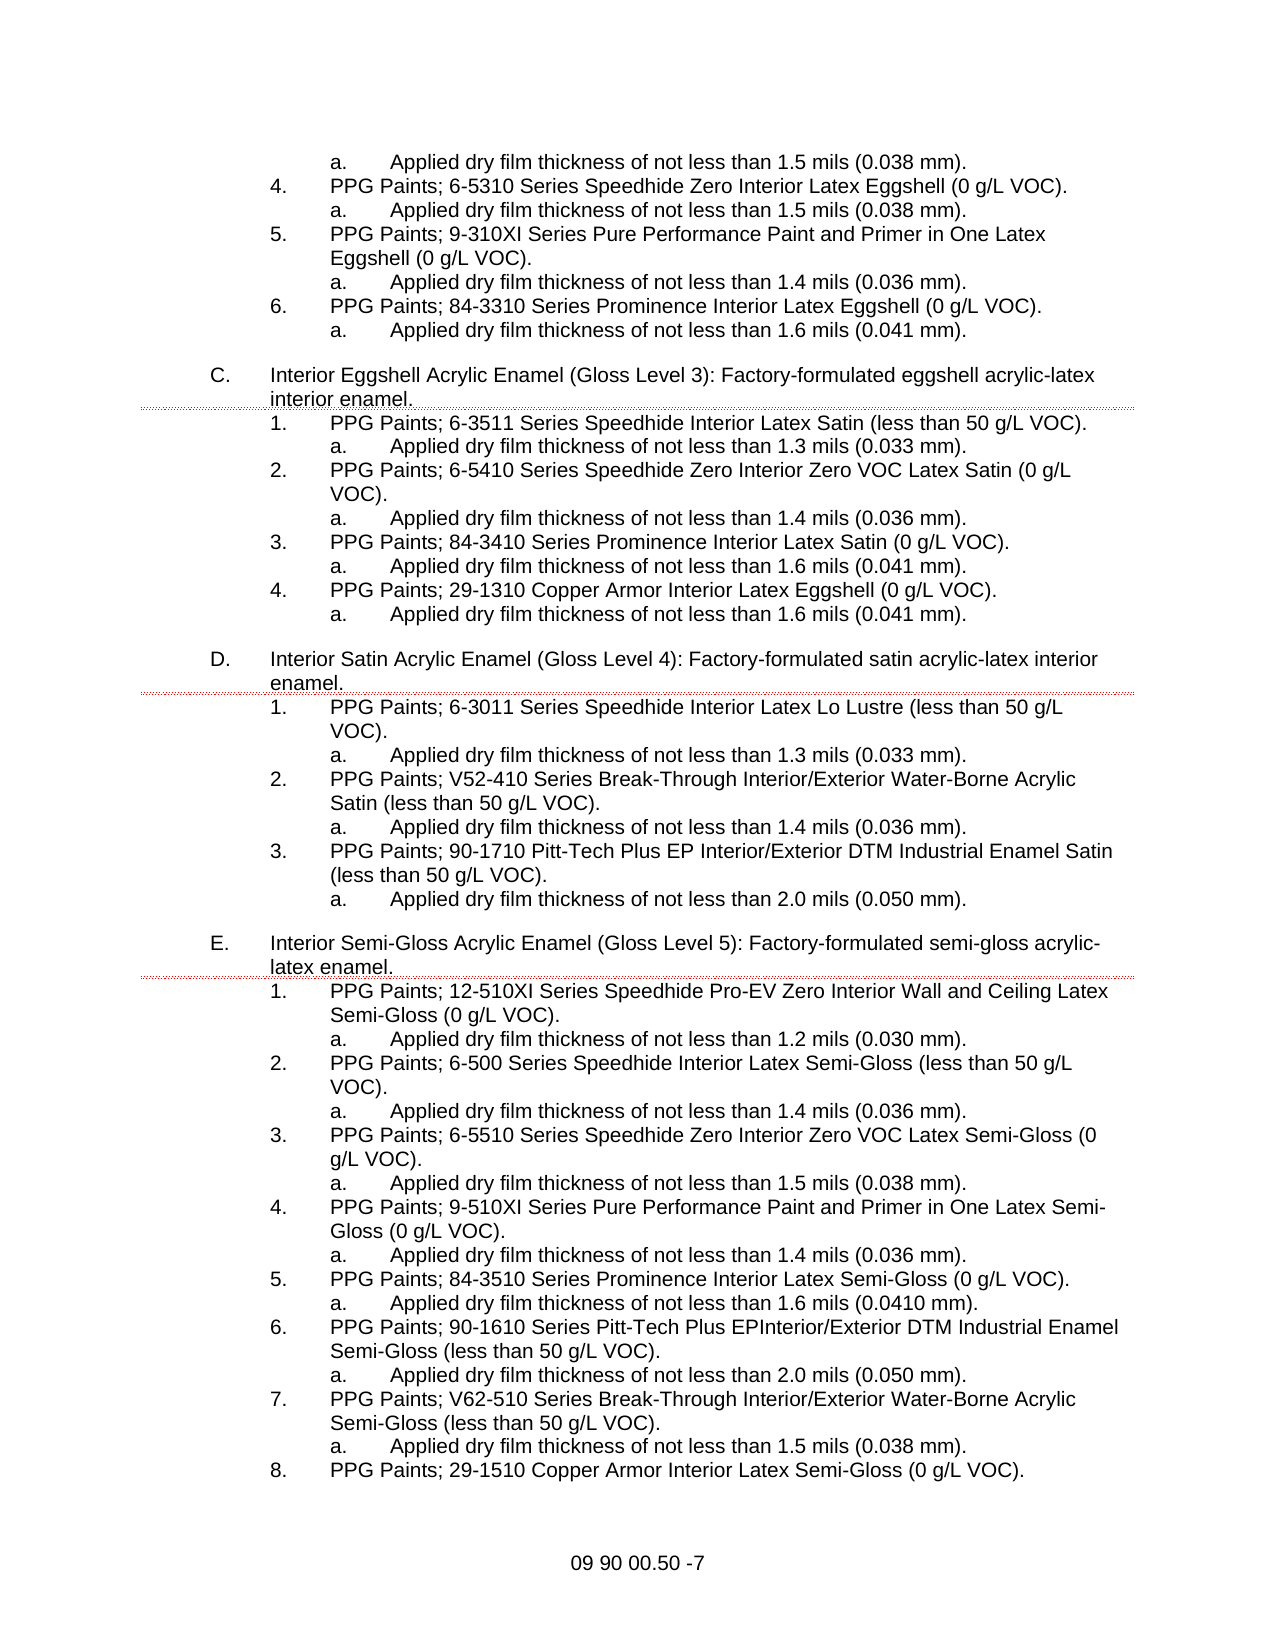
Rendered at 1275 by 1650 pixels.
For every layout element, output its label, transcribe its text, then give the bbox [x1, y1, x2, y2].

list PPG Paints; 6-5410 Series Speedhide Zero Interior Zero VOC Latex Satin (0 g/L VOC). [270, 458, 1125, 506]
list PPG Paints; 9-310XI Series Pure Performance Paint and Primer in One Latex Eggshell (0 g/L VOC). [270, 222, 1125, 270]
list PPG Paints; 90-1610 Series Pitt-Tech Plus EPInterior/Exterior DTM Industrial Enamel Semi-Gloss (less than 50 g/L VOC). [270, 1314, 1125, 1362]
list PPG Paints; 6-3511 Series Speedhide Interior Latex Satin (less than 50 g/L VOC). [270, 410, 1125, 434]
list PPG Paints; 9-510XI Series Pure Performance Paint and Primer in One Latex Semi-Gloss (0 g/L VOC). [270, 1195, 1125, 1243]
list Applied dry film thickness of not less than 1.6 mils (0.041 mm). [330, 602, 1125, 626]
list Applied dry film thickness of not less than 1.4 mils (0.036 mm). [330, 814, 1125, 838]
list Applied dry film thickness of not less than 1.5 mils (0.038 mm). [330, 1434, 1125, 1458]
list Applied dry film thickness of not less than 2.0 mils (0.050 mm). [330, 1362, 1125, 1386]
list Applied dry film thickness of not less than 1.5 mils (0.038 mm). [330, 198, 1125, 222]
list Applied dry film thickness of not less than 1.3 mils (0.033 mm). [330, 434, 1125, 458]
list Applied dry film thickness of not less than 1.5 mils (0.038 mm). [330, 150, 1125, 174]
list Interior Semi-Gloss Acrylic Enamel (Gloss Level 5): Factory-formulated semi-gloss acrylic-latex enamel. [210, 931, 1125, 979]
list PPG Paints; 84-3310 Series Prominence Interior Latex Eggshell (0 g/L VOC). [270, 294, 1125, 318]
list PPG Paints; V52-410 Series Break-Through Interior/Exterior Water-Borne Acrylic Satin (less than 50 g/L VOC). [270, 767, 1125, 814]
list PPG Paints; 90-1710 Pitt-Tech Plus EP Interior/Exterior DTM Industrial Enamel Satin (less than 50 g/L VOC). [270, 838, 1125, 886]
list PPG Paints; 6-500 Series Speedhide Interior Latex Semi-Gloss (less than 50 g/L VOC). [270, 1051, 1125, 1099]
list PPG Paints; V62-510 Series Break-Through Interior/Exterior Water-Borne Acrylic Semi-Gloss (less than 50 g/L VOC). [270, 1386, 1125, 1434]
list Applied dry film thickness of not less than 1.6 mils (0.0410 mm). [330, 1291, 1125, 1314]
list PPG Paints; 84-3510 Series Prominence Interior Latex Semi-Gloss (0 g/L VOC). [270, 1267, 1125, 1291]
list PPG Paints; 84-3410 Series Prominence Interior Latex Satin (0 g/L VOC). [270, 530, 1125, 554]
list Applied dry film thickness of not less than 1.6 mils (0.041 mm). [330, 554, 1125, 578]
list PPG Paints; 6-3011 Series Speedhide Interior Latex Lo Lustre (less than 50 g/L VOC). [270, 695, 1125, 743]
list PPG Paints; 29-1510 Copper Armor Interior Latex Semi-Gloss (0 g/L VOC). [270, 1458, 1125, 1482]
list Applied dry film thickness of not less than 1.6 mils (0.041 mm). [330, 318, 1125, 342]
list Applied dry film thickness of not less than 1.4 mils (0.036 mm). [330, 506, 1125, 530]
list Applied dry film thickness of not less than 1.2 mils (0.030 mm). [330, 1027, 1125, 1051]
list PPG Paints; 29-1310 Copper Armor Interior Latex Eggshell (0 g/L VOC). [270, 578, 1125, 602]
list Applied dry film thickness of not less than 1.3 mils (0.033 mm). [330, 743, 1125, 767]
list Applied dry film thickness of not less than 2.0 mils (0.050 mm). [330, 886, 1125, 910]
list PPG Paints; 6-5510 Series Speedhide Zero Interior Zero VOC Latex Semi-Gloss (0 g/L VOC). [270, 1123, 1125, 1171]
list Applied dry film thickness of not less than 1.5 mils (0.038 mm). [330, 1171, 1125, 1195]
list Applied dry film thickness of not less than 1.4 mils (0.036 mm). [330, 270, 1125, 294]
list Interior Satin Acrylic Enamel (Gloss Level 4): Factory-formulated satin acrylic-latex interior enamel. [210, 647, 1125, 695]
list Applied dry film thickness of not less than 1.4 mils (0.036 mm). [330, 1243, 1125, 1267]
list Applied dry film thickness of not less than 1.4 mils (0.036 mm). [330, 1099, 1125, 1123]
list PPG Paints; 6-5310 Series Speedhide Zero Interior Latex Eggshell (0 g/L VOC). [270, 174, 1125, 198]
list Interior Eggshell Acrylic Enamel (Gloss Level 3): Factory-formulated eggshell acrylic-latex interior enamel. [210, 362, 1125, 410]
list PPG Paints; 12-510XI Series Speedhide Pro-EV Zero Interior Wall and Ceiling Latex Semi-Gloss (0 g/L VOC). [270, 979, 1125, 1027]
